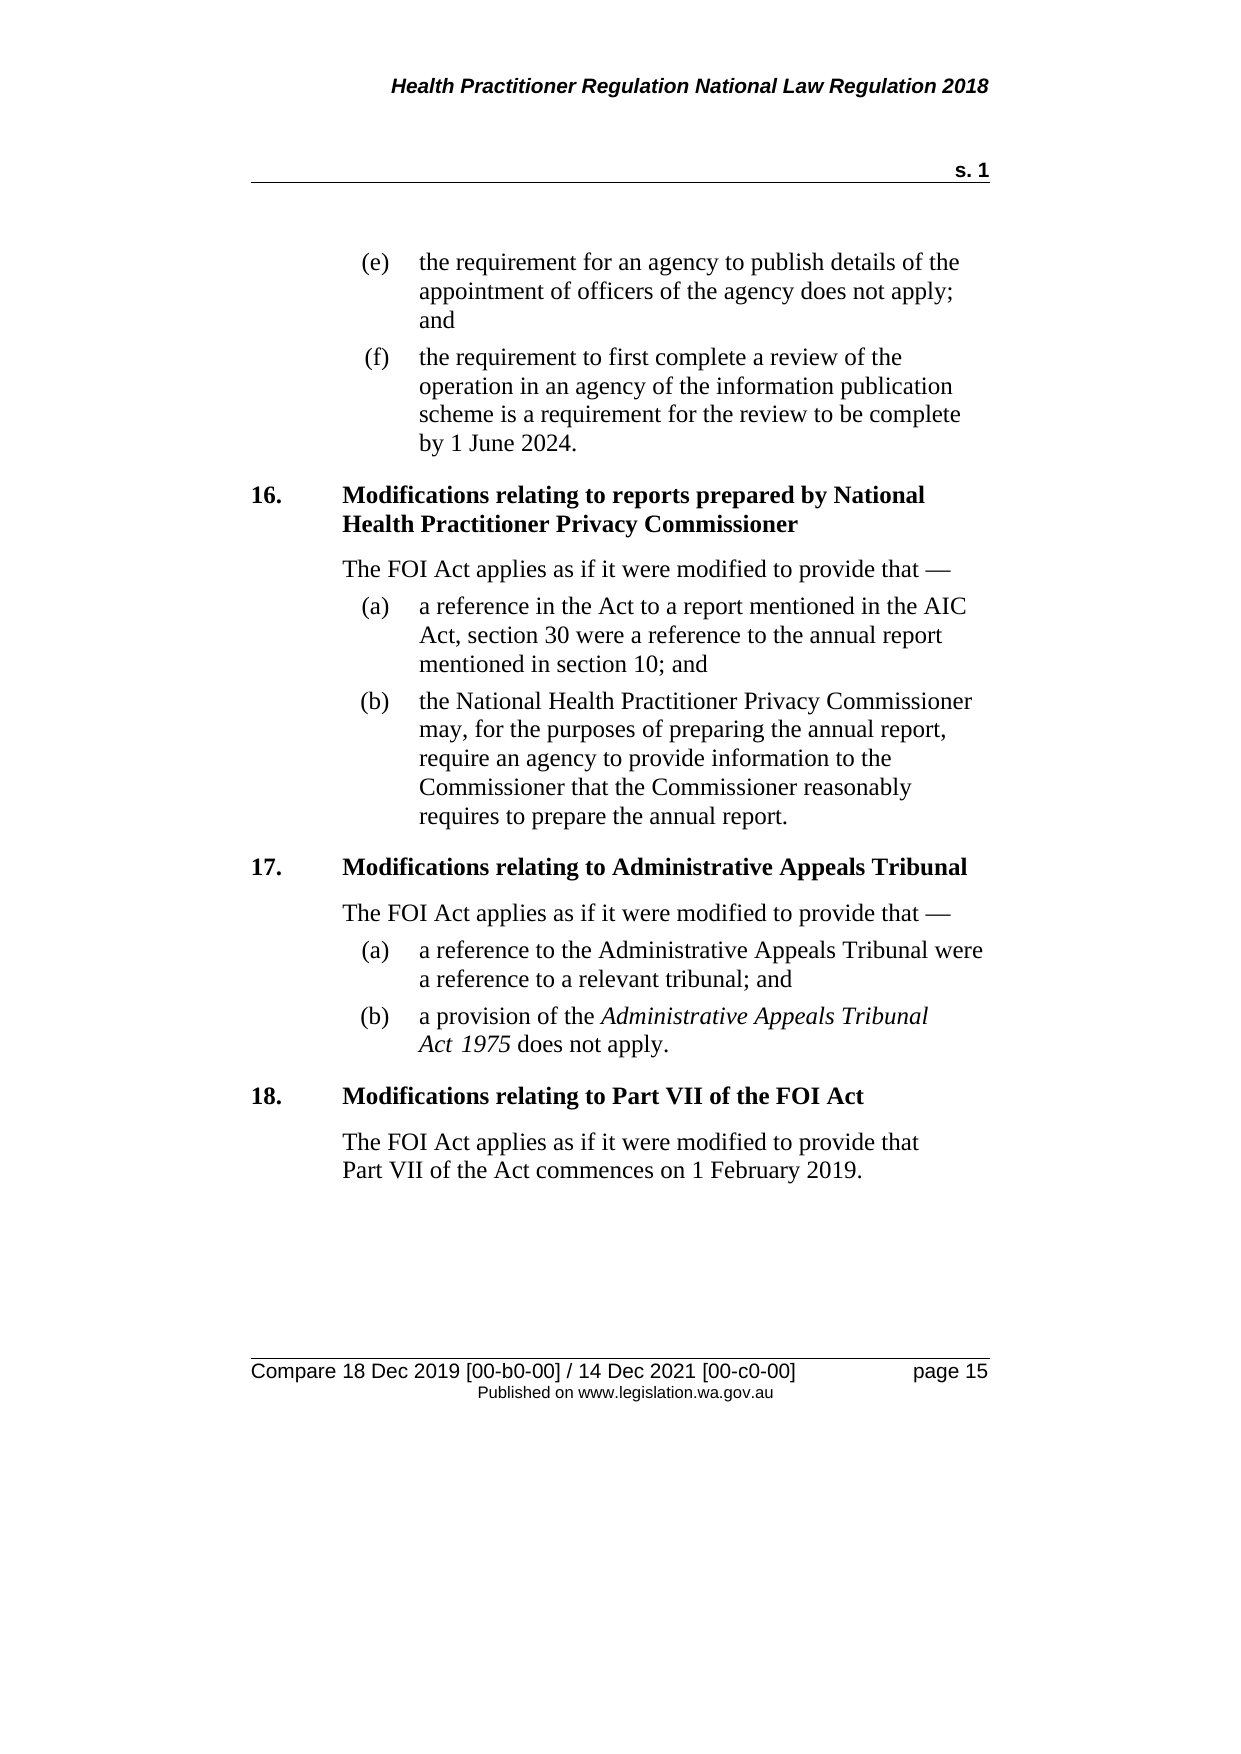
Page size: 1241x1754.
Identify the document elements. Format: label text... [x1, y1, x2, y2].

subtitle 17. Modifications relating to Administrative Appeals Tribunal [251, 852, 990, 881]
text (b) a provision of the Administrative Appeals Tribunal Act 1975 does not apply. [251, 1001, 990, 1058]
text (f) the requirement to first complete a review of the operation in an agency of the information publication scheme is a requirement for the review to be complete by 1 June 2024. [251, 342, 990, 457]
subtitle 16. Modifications relating to reports prepared by National Health Practitioner Privacy Commissioner [251, 480, 990, 537]
subtitle 18. Modifications relating to Part VII of the FOI Act [251, 1081, 990, 1110]
text The FOI Act applies as if it were modified to provide that — [251, 554, 990, 583]
text (b) the National Health Practitioner Privacy Commissioner may, for the purposes of preparing the annual report, require an agency to provide information to the Commissioner that the Commissioner reasonably requires to prepare the annual report. [251, 686, 990, 829]
text (a) a reference in the Act to a report mentioned in the AIC Act, section 30 were a reference to the annual report mentioned in section 10; and [251, 591, 990, 677]
text (e) the requirement for an agency to publish details of the appointment of officers of the agency does not apply; and [251, 247, 990, 334]
text (a) a reference to the Administrative Appeals Tribunal were a reference to a relevant tribunal; and [251, 935, 990, 992]
text The FOI Act applies as if it were modified to provide that — [251, 898, 990, 927]
text The FOI Act applies as if it were modified to provide that Part VII of the Act commences on 1 February 2019. [251, 1127, 990, 1184]
